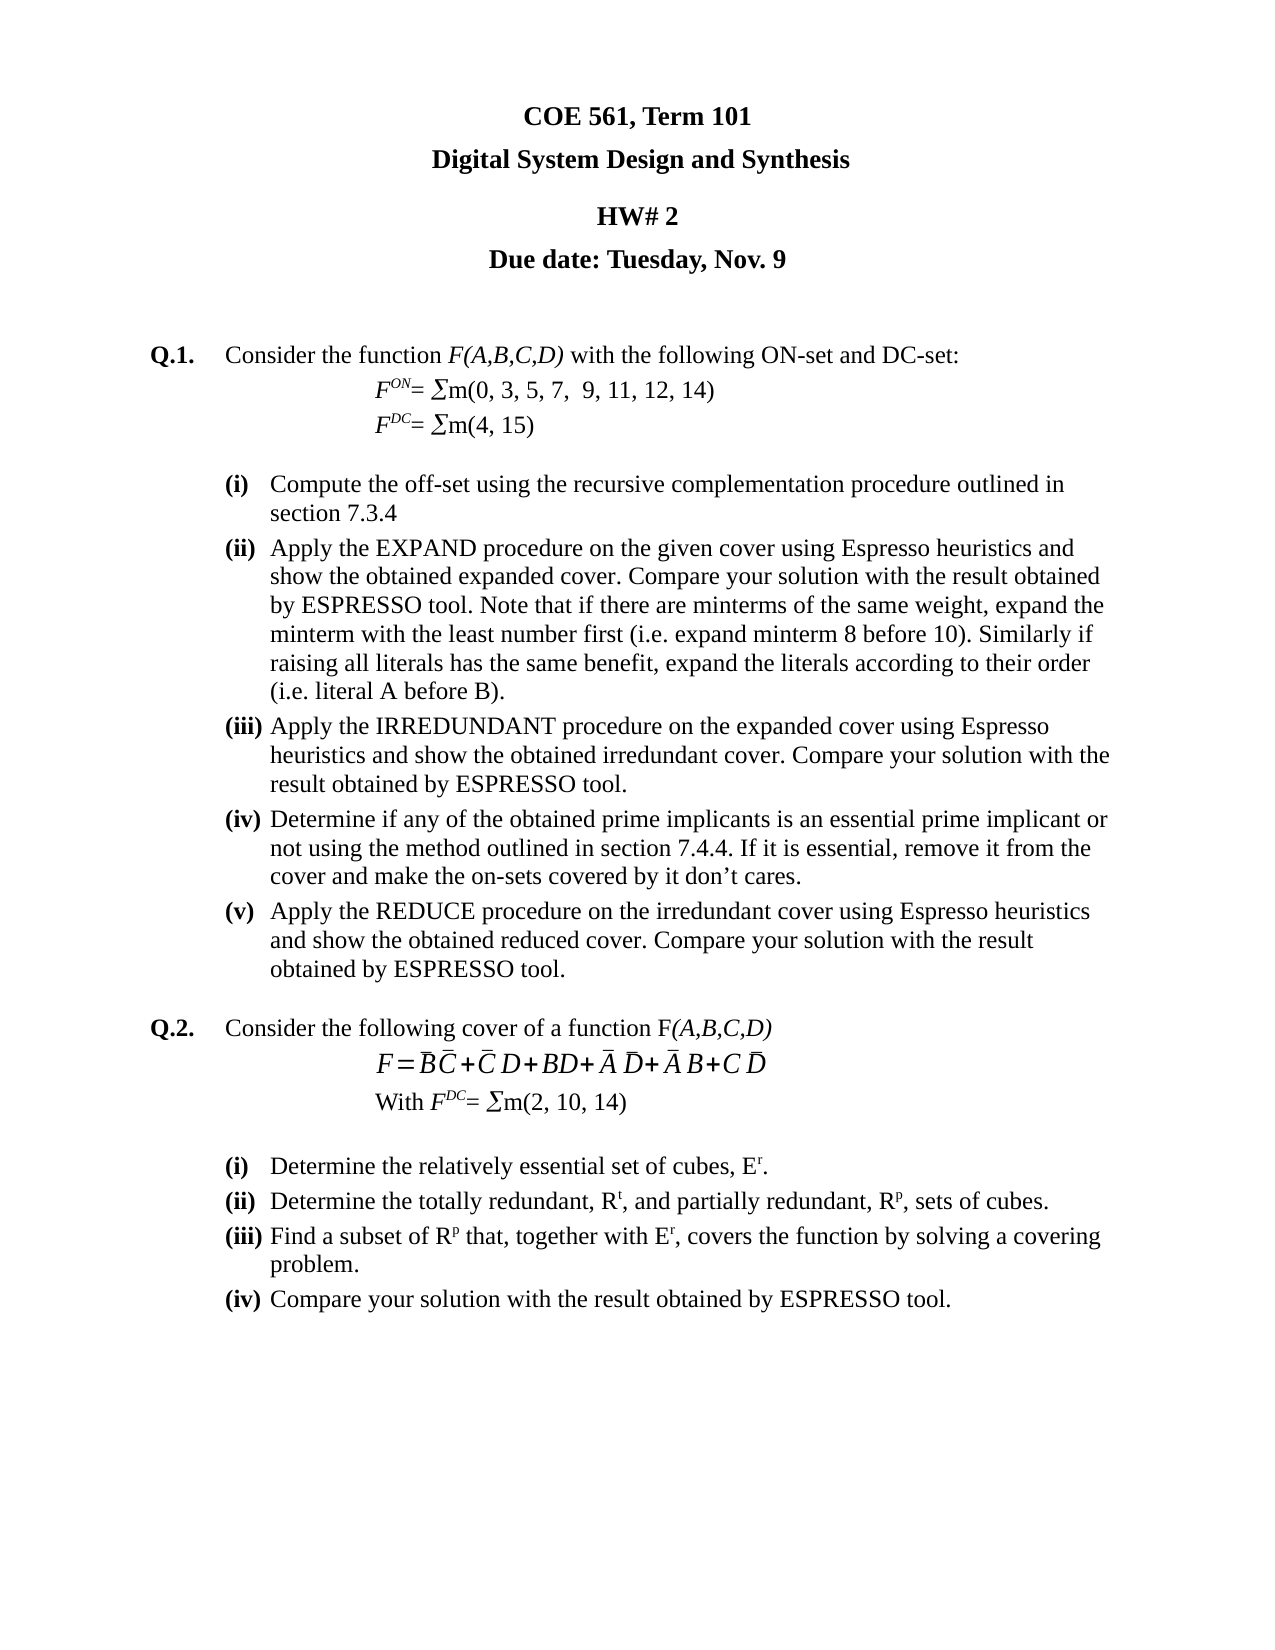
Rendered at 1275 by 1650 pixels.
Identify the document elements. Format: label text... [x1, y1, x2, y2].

subtitle Consider the function F(A,B,C,D) with the following ON-set and DC-set: [150, 340, 1125, 369]
subtitle Find a subset of Rp that, together with Er, covers the function by solving a covering problem. [225, 1221, 1125, 1278]
subtitle FDC= m(4, 15) [150, 410, 1125, 439]
subtitle Apply the EXPAND procedure on the given cover using Espresso heuristics and show the obtained expanded cover. Compare your solution with the result obtained by ESPRESSO tool. Note that if there are minterms of the same weight, expand the minterm with the least number first (i.e. expand minterm 8 before 10). Similarly if raising all literals has the same benefit, expand the literals according to their order (i.e. literal A before B). [225, 533, 1125, 705]
title HW# 2 [150, 200, 1125, 231]
subtitle Consider the following cover of a function F(A,B,C,D) [150, 1013, 1125, 1042]
subtitle With FDC= m(2, 10, 14) [150, 1087, 1125, 1116]
subtitle Determine if any of the obtained prime implicants is an essential prime implicant or not using the method outlined in section 7.4.4. If it is essential, remove it from the cover and make the on-sets covered by it don’t cares. [225, 804, 1125, 890]
subtitle Determine the totally redundant, Rt, and partially redundant, Rp, sets of cubes. [225, 1186, 1125, 1214]
subtitle Compare your solution with the result obtained by ESPRESSO tool. [225, 1284, 1125, 1313]
subtitle Apply the IRREDUNDANT procedure on the expanded cover using Espresso heuristics and show the obtained irredundant cover. Compare your solution with the result obtained by ESPRESSO tool. [225, 711, 1125, 798]
title Digital System Design and Synthesis [150, 144, 1125, 175]
subtitle Determine the relatively essential set of cubes, Er. [225, 1151, 1125, 1179]
subtitle FON= m(0, 3, 5, 7, 9, 11, 12, 14) [150, 375, 1125, 404]
title COE 561, Term 101 [150, 100, 1125, 131]
subtitle Compute the off-set using the recursive complementation procedure outlined in section 7.3.4 [225, 469, 1125, 526]
subtitle Apply the REDUCE procedure on the irredundant cover using Espresso heuristics and show the obtained reduced cover. Compare your solution with the result obtained by ESPRESSO tool. [225, 896, 1125, 983]
title Due date: Tuesday, Nov. 9 [150, 243, 1125, 274]
